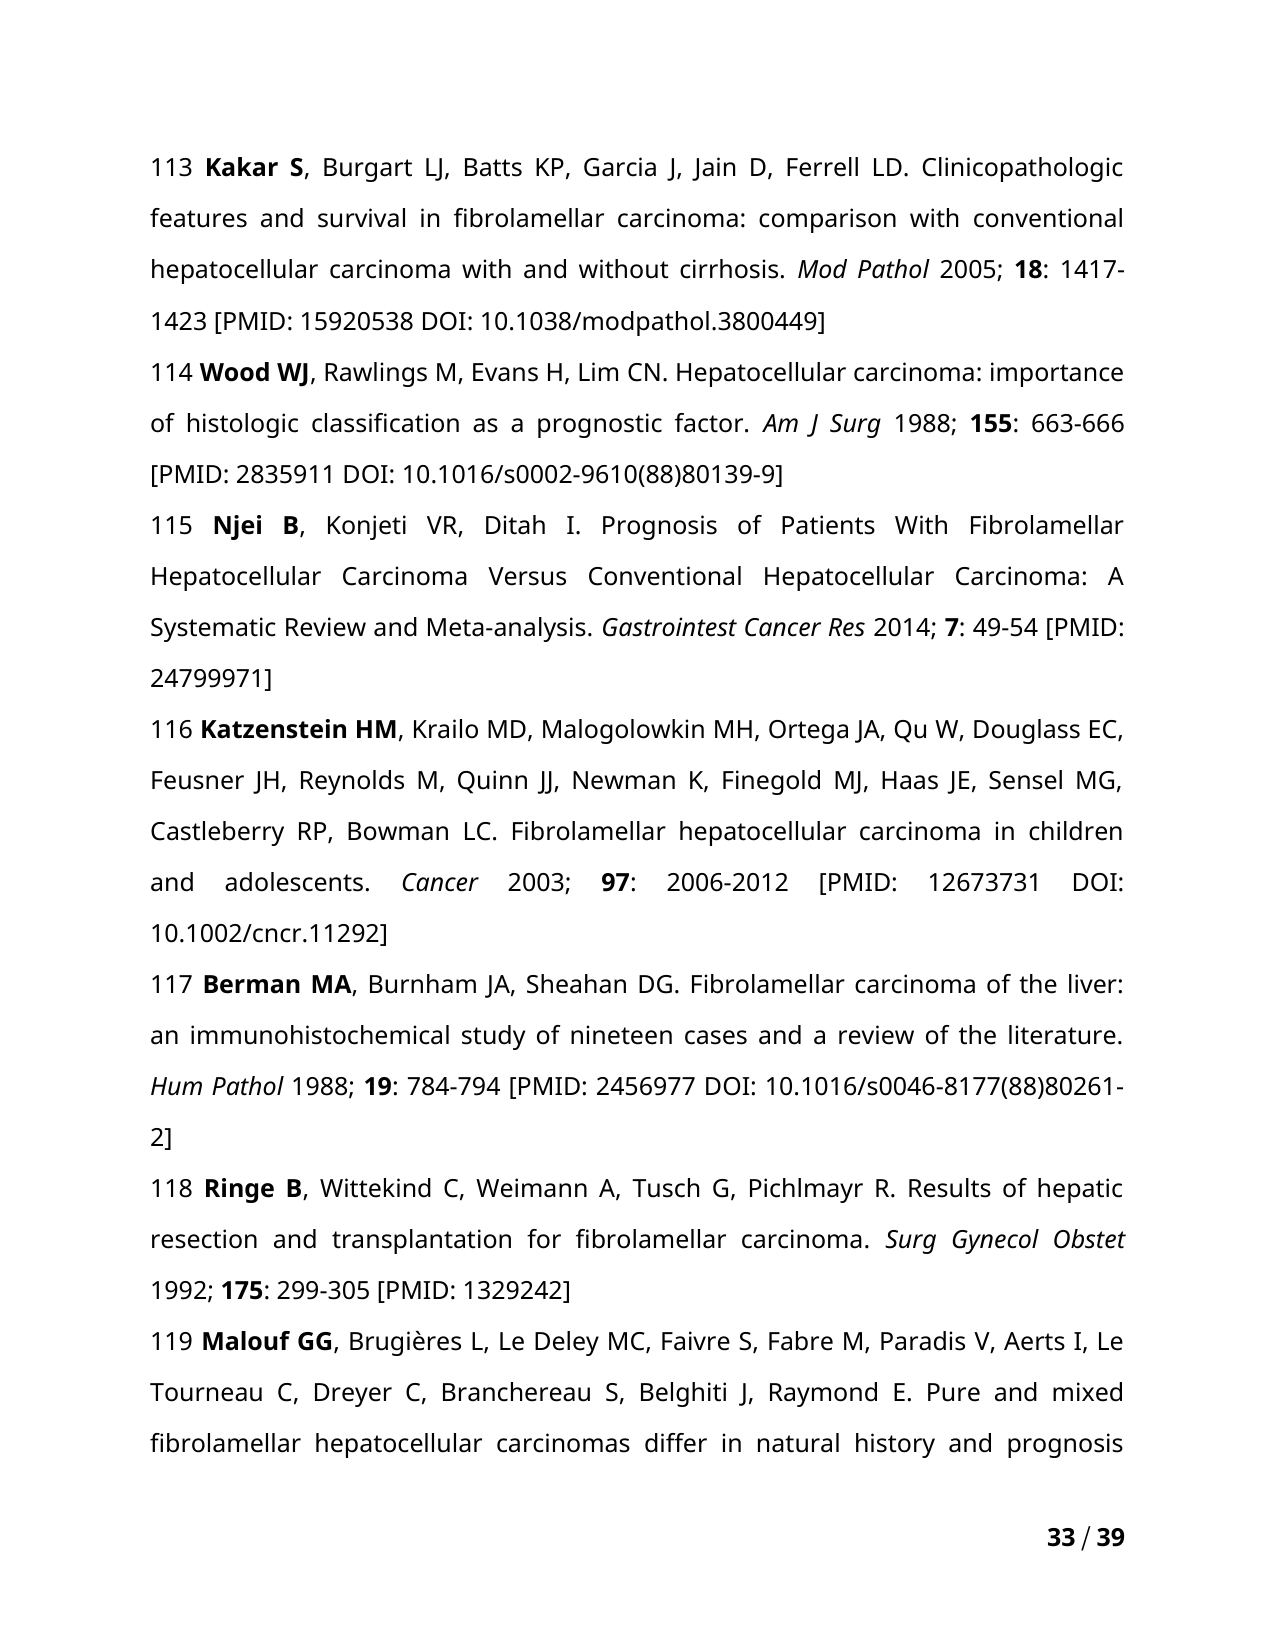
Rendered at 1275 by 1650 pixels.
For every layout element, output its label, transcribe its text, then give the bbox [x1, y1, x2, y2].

text 117 Berman MA, Burnham JA, Sheahan DG. Fibrolamellar carcinoma of the liver: an immunohistochemical study of nineteen cases and a review of the literature. Hum Pathol 1988; 19: 784-794 [PMID: 2456977 DOI: 10.1016/s0046-8177(88)80261-2] [150, 967, 1125, 1154]
text 115 Njei B, Konjeti VR, Ditah I. Prognosis of Patients With Fibrolamellar Hepatocellular Carcinoma Versus Conventional Hepatocellular Carcinoma: A Systematic Review and Meta-analysis. Gastrointest Cancer Res 2014; 7: 49-54 [PMID: 24799971] [150, 507, 1125, 694]
text 118 Ringe B, Wittekind C, Weimann A, Tusch G, Pichlmayr R. Results of hepatic resection and transplantation for fibrolamellar carcinoma. Surg Gynecol Obstet 1992; 175: 299-305 [PMID: 1329242] [150, 1171, 1125, 1307]
text 114 Wood WJ, Rawlings M, Evans H, Lim CN. Hepatocellular carcinoma: importance of histologic classification as a prognostic factor. Am J Surg 1988; 155: 663-666 [PMID: 2835911 DOI: 10.1016/s0002-9610(88)80139-9] [150, 354, 1125, 490]
text 113 Kakar S, Burgart LJ, Batts KP, Garcia J, Jain D, Ferrell LD. Clinicopathologic features and survival in fibrolamellar carcinoma: comparison with conventional hepatocellular carcinoma with and without cirrhosis. Mod Pathol 2005; 18: 1417-1423 [PMID: 15920538 DOI: 10.1038/modpathol.3800449] [150, 150, 1125, 337]
text 116 Katzenstein HM, Krailo MD, Malogolowkin MH, Ortega JA, Qu W, Douglass EC, Feusner JH, Reynolds M, Quinn JJ, Newman K, Finegold MJ, Haas JE, Sensel MG, Castleberry RP, Bowman LC. Fibrolamellar hepatocellular carcinoma in children and adolescents. Cancer 2003; 97: 2006-2012 [PMID: 12673731 DOI: 10.1002/cncr.11292] [150, 711, 1125, 950]
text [150, 1324, 1125, 1460]
